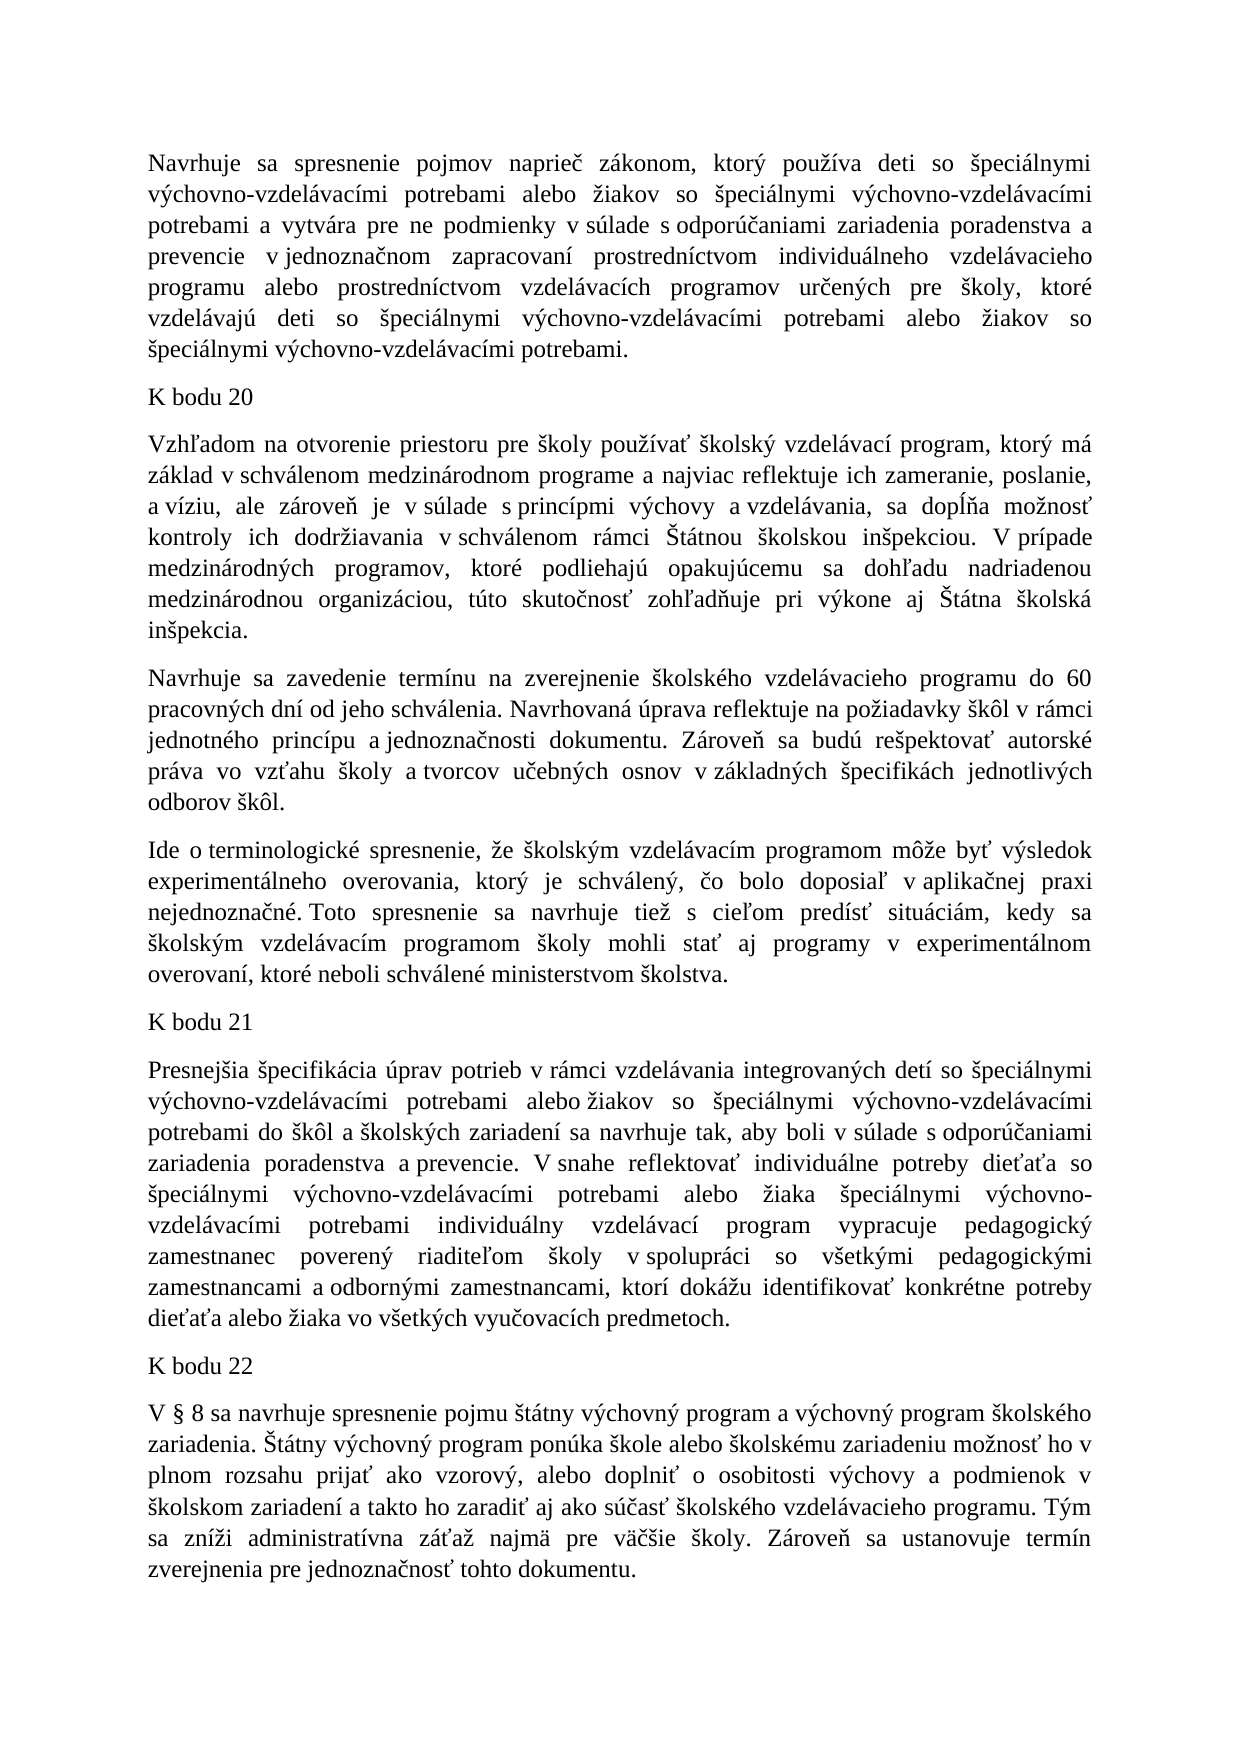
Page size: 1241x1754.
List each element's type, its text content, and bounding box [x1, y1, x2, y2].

text K bodu 22 [148, 1351, 1093, 1379]
text K bodu 20 [148, 382, 1093, 410]
text Presnejšia špecifikácia úprav potrieb v rámci vzdelávania integrovaných detí so špeciálnymi výchovno-vzdelávacími potrebami alebo žiakov so špeciálnymi výchovno-vzdelávacími potrebami do škôl a školských zariadení sa navrhuje tak, aby boli v súlade s odporúčaniami zariadenia poradenstva a prevencie. V snahe reflektovať individuálne potreby dieťaťa so špeciálnymi výchovno-vzdelávacími potrebami alebo žiaka špeciálnymi výchovno-vzdelávacími potrebami individuálny vzdelávací program vypracuje pedagogický zamestnanec poverený riaditeľom školy v spolupráci so všetkými pedagogickými zamestnancami a odbornými zamestnancami, ktorí dokážu identifikovať konkrétne potreby dieťaťa alebo žiaka vo všetkých vyučovacích predmetoch. [148, 1055, 1093, 1332]
text K bodu 21 [148, 1007, 1093, 1036]
text Navrhuje sa zavedenie termínu na zverejnenie školského vzdelávacieho programu do 60 pracovných dní od jeho schválenia. Navrhovaná úprava reflektuje na požiadavky škôl v rámci jednotného princípu a jednoznačnosti dokumentu. Zároveň sa budú rešpektovať autorské práva vo vzťahu školy a tvorcov učebných osnov v základných špecifikách jednotlivých odborov škôl. [148, 663, 1093, 816]
text Ide o terminologické spresnenie, že školským vzdelávacím programom môže byť výsledok experimentálneho overovania, ktorý je schválený, čo bolo doposiaľ v aplikačnej praxi nejednoznačné. Toto spresnenie sa navrhuje tiež s cieľom predísť situáciám, kedy sa školským vzdelávacím programom školy mohli stať aj programy v experimentálnom overovaní, ktoré neboli schválené ministerstvom školstva. [148, 835, 1093, 988]
text Navrhuje sa spresnenie pojmov naprieč zákonom, ktorý používa deti so špeciálnymi výchovno-vzdelávacími potrebami alebo žiakov so špeciálnymi výchovno-vzdelávacími potrebami a vytvára pre ne podmienky v súlade s odporúčaniami zariadenia poradenstva a prevencie v jednoznačnom zapracovaní prostredníctvom individuálneho vzdelávacieho programu alebo prostredníctvom vzdelávacích programov určených pre školy, ktoré vzdelávajú deti so špeciálnymi výchovno-vzdelávacími potrebami alebo žiakov so špeciálnymi výchovno-vzdelávacími potrebami. [148, 148, 1093, 363]
text Vzhľadom na otvorenie priestoru pre školy používať školský vzdelávací program, ktorý má základ v schválenom medzinárodnom programe a najviac reflektuje ich zameranie, poslanie, a víziu, ale zároveň je v súlade s princípmi výchovy a vzdelávania, sa dopĺňa možnosť kontroly ich dodržiavania v schválenom rámci Štátnou školskou inšpekciou. V prípade medzinárodných programov, ktoré podliehajú opakujúcemu sa dohľadu nadriadenou medzinárodnou organizáciou, túto skutočnosť zohľadňuje pri výkone aj Štátna školská inšpekcia. [148, 429, 1093, 644]
text V § 8 sa navrhuje spresnenie pojmu štátny výchovný program a výchovný program školského zariadenia. Štátny výchovný program ponúka škole alebo školskému zariadeniu možnosť ho v plnom rozsahu prijať ako vzorový, alebo doplniť o osobitosti výchovy a podmienok v školskom zariadení a takto ho zaradiť aj ako súčasť školského vzdelávacieho programu. Tým sa zníži administratívna záťaž najmä pre väčšie školy. Zároveň sa ustanovuje termín zverejnenia pre jednoznačnosť tohto dokumentu. [148, 1398, 1093, 1582]
